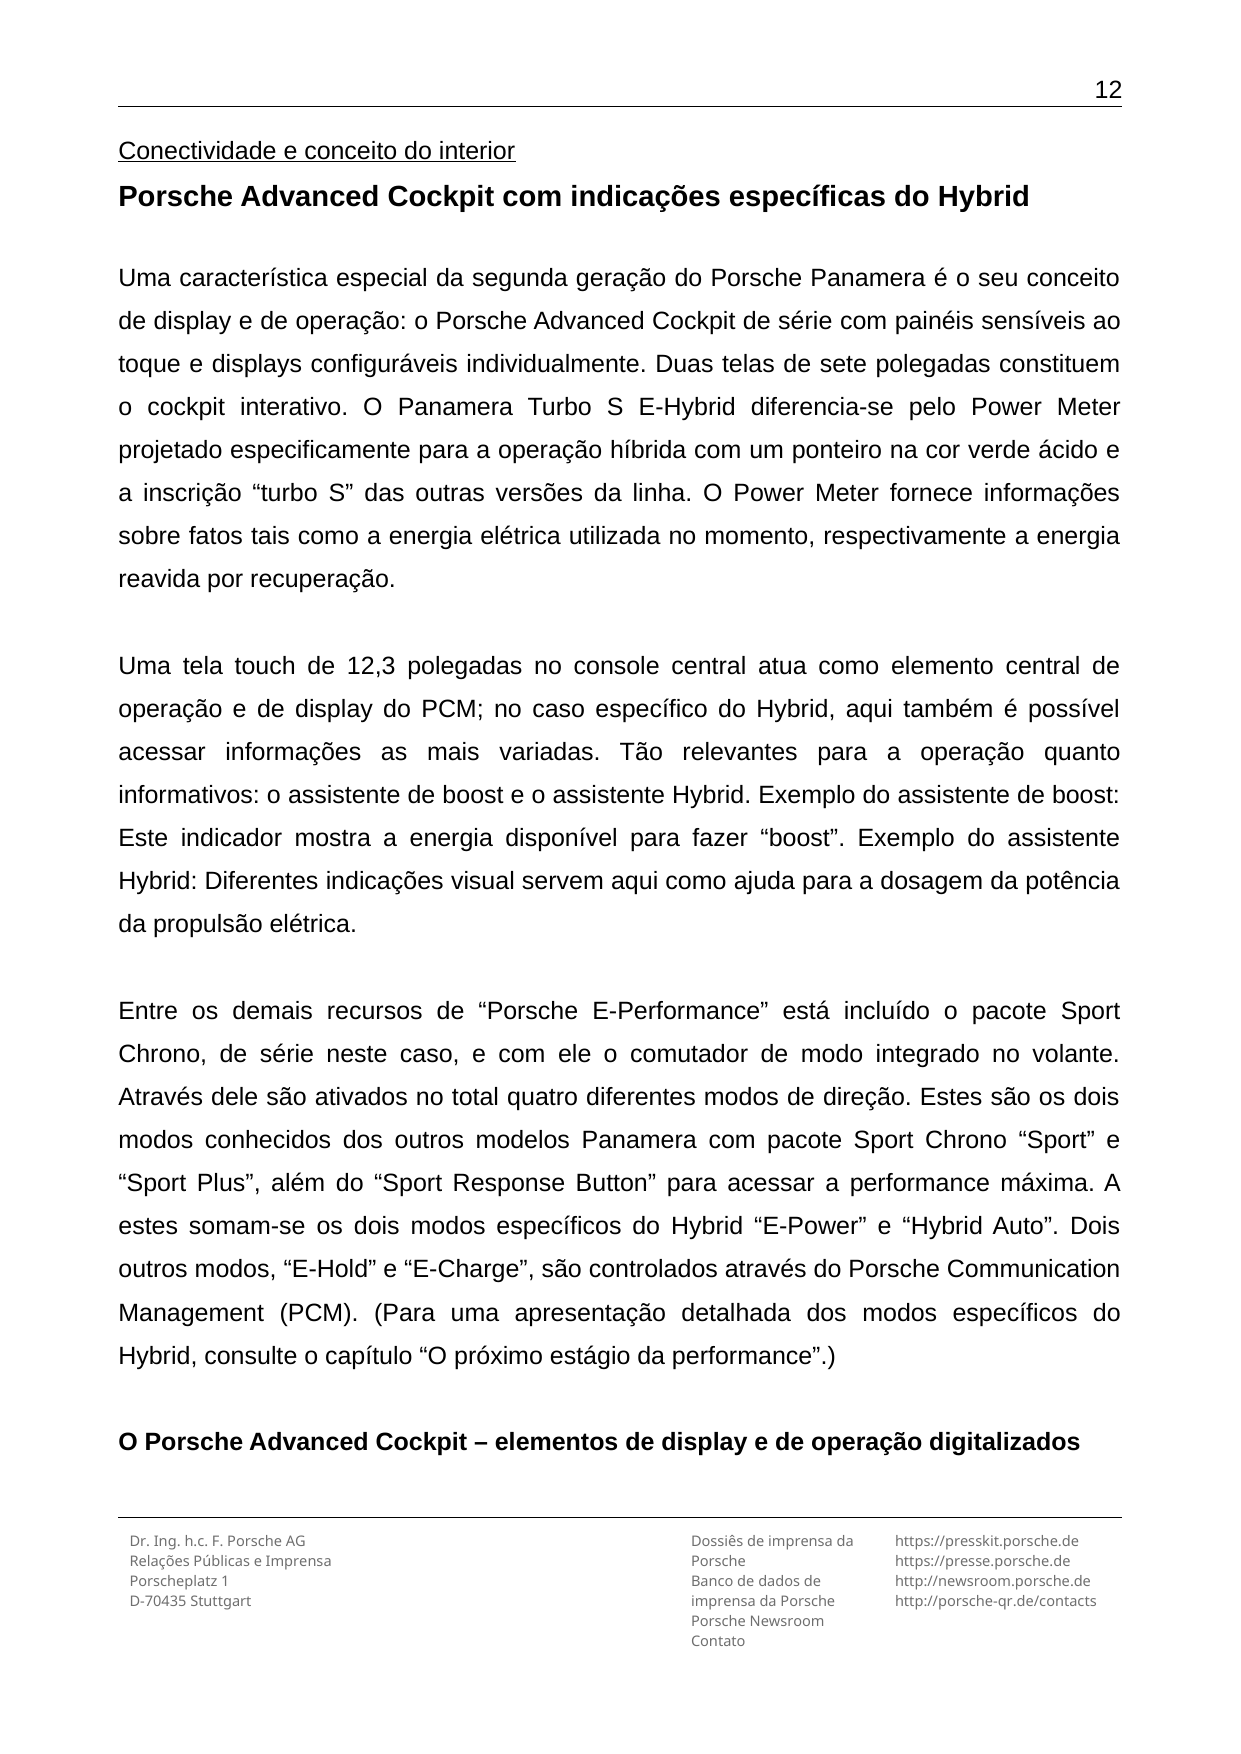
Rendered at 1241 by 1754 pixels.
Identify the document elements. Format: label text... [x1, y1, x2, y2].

text Uma tela touch de 12,3 polegadas no console central atua como elemento central de operação e de display do PCM; no caso específico do Hybrid, aqui também é possível acessar informações as mais variadas. Tão relevantes para a operação quanto informativos: o assistente de boost e o assistente Hybrid. Exemplo do assistente de boost: Este indicador mostra a energia disponível para fazer “boost”. Exemplo do assistente Hybrid: Diferentes indicações visual servem aqui como ajuda para a dosagem da potência da propulsão elétrica. [118, 651, 1122, 938]
text Entre os demais recursos de “Porsche E-Performance” está incluído o pacote Sport Chrono, de série neste caso, e com ele o comutador de modo integrado no volante. Através dele são ativados no total quatro diferentes modos de direção. Estes são os dois modos conhecidos dos outros modelos Panamera com pacote Sport Chrono “Sport” e “Sport Plus”, além do “Sport Response Button” para acessar a performance máxima. A estes somam-se os dois modos específicos do Hybrid “E-Power” e “Hybrid Auto”. Dois outros modos, “E-Hold” e “E-Charge”, são controlados através do Porsche Communication Management (PCM). (Para uma apresentação detalhada dos modos específicos do Hybrid, consulte o capítulo “O próximo estágio da performance”.) [118, 996, 1122, 1369]
text Uma característica especial da segunda geração do Porsche Panamera é o seu conceito de display e de operação: o Porsche Advanced Cockpit de série com painéis sensíveis ao toque e displays configuráveis individualmente. Duas telas de sete polegadas constituem o cockpit interativo. O Panamera Turbo S E-Hybrid diferencia-se pelo Power Meter projetado especificamente para a operação híbrida com um ponteiro na cor verde ácido e a inscrição “turbo S” das outras versões da linha. O Power Meter fornece informações sobre fatos tais como a energia elétrica utilizada no momento, respectivamente a energia reavida por recuperação. [118, 263, 1122, 593]
text Porsche Advanced Cockpit com indicações específicas do Hybrid [118, 179, 1122, 212]
text O Porsche Advanced Cockpit – elementos de display e de operação digitalizados [118, 1427, 1122, 1456]
text Conectividade e conceito do interior [118, 136, 1122, 164]
